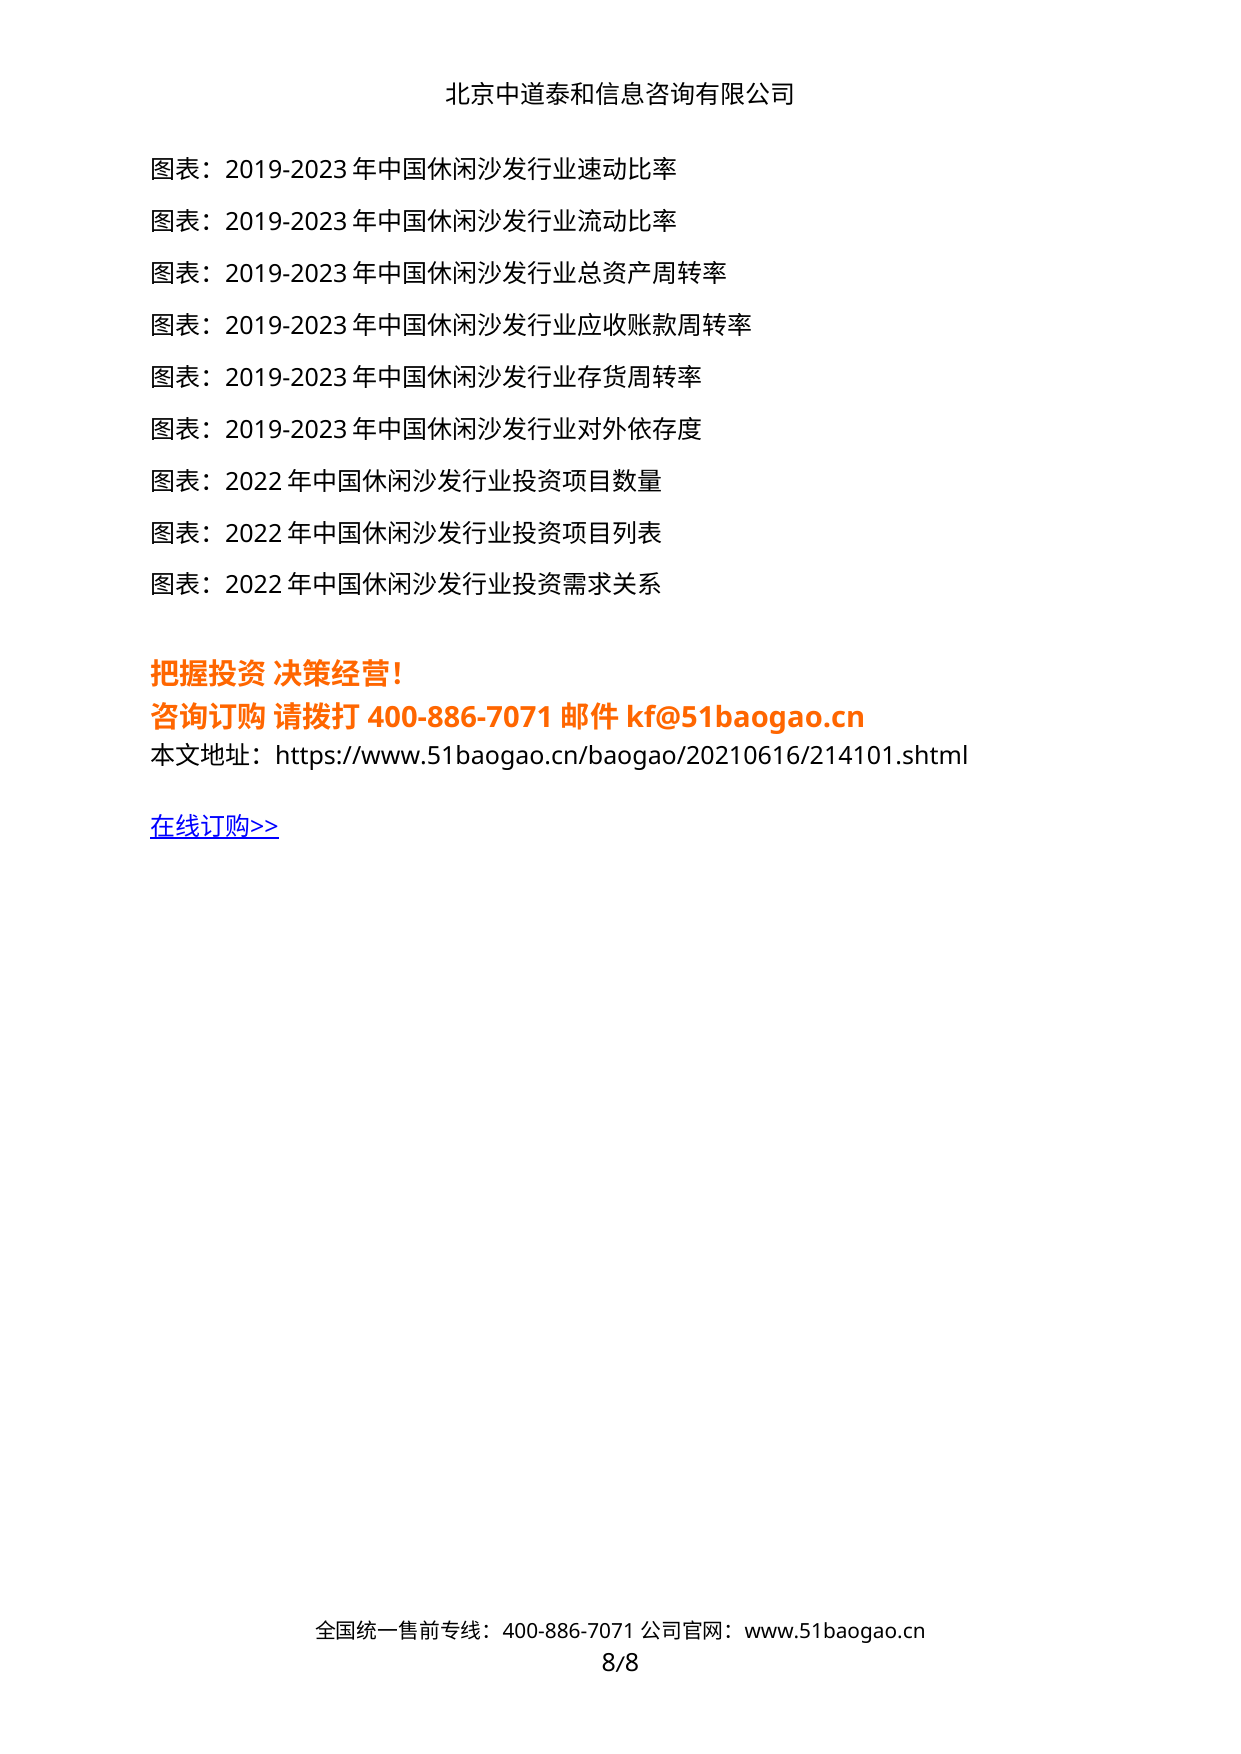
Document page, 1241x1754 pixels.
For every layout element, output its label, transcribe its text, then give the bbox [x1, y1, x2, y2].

text 图表：2022年中国休闲沙发行业投资需求关系 [150, 565, 1090, 601]
text 图表：2019-2023年中国休闲沙发行业存货周转率 [150, 357, 1090, 394]
text 图表：2019-2023年中国休闲沙发行业总资产周转率 [150, 254, 1090, 290]
text 图表：2022年中国休闲沙发行业投资项目数量 [150, 461, 1090, 497]
text 图表：2019-2023年中国休闲沙发行业应收账款周转率 [150, 306, 1090, 342]
text 图表：2019-2023年中国休闲沙发行业对外依存度 [150, 409, 1090, 446]
text 把握投资 决策经营！咨询订购 请拨打 400-886-7071 邮件 kf@51baogao.cn本文地址：https://www.51baogao.cn/baogao/20210616/214101.shtml [150, 617, 1090, 772]
text 图表：2019-2023年中国休闲沙发行业速动比率 [150, 150, 1090, 186]
text 图表：2019-2023年中国休闲沙发行业流动比率 [150, 202, 1090, 238]
text 在线订购>> [150, 772, 1090, 842]
text 图表：2022年中国休闲沙发行业投资项目列表 [150, 513, 1090, 549]
